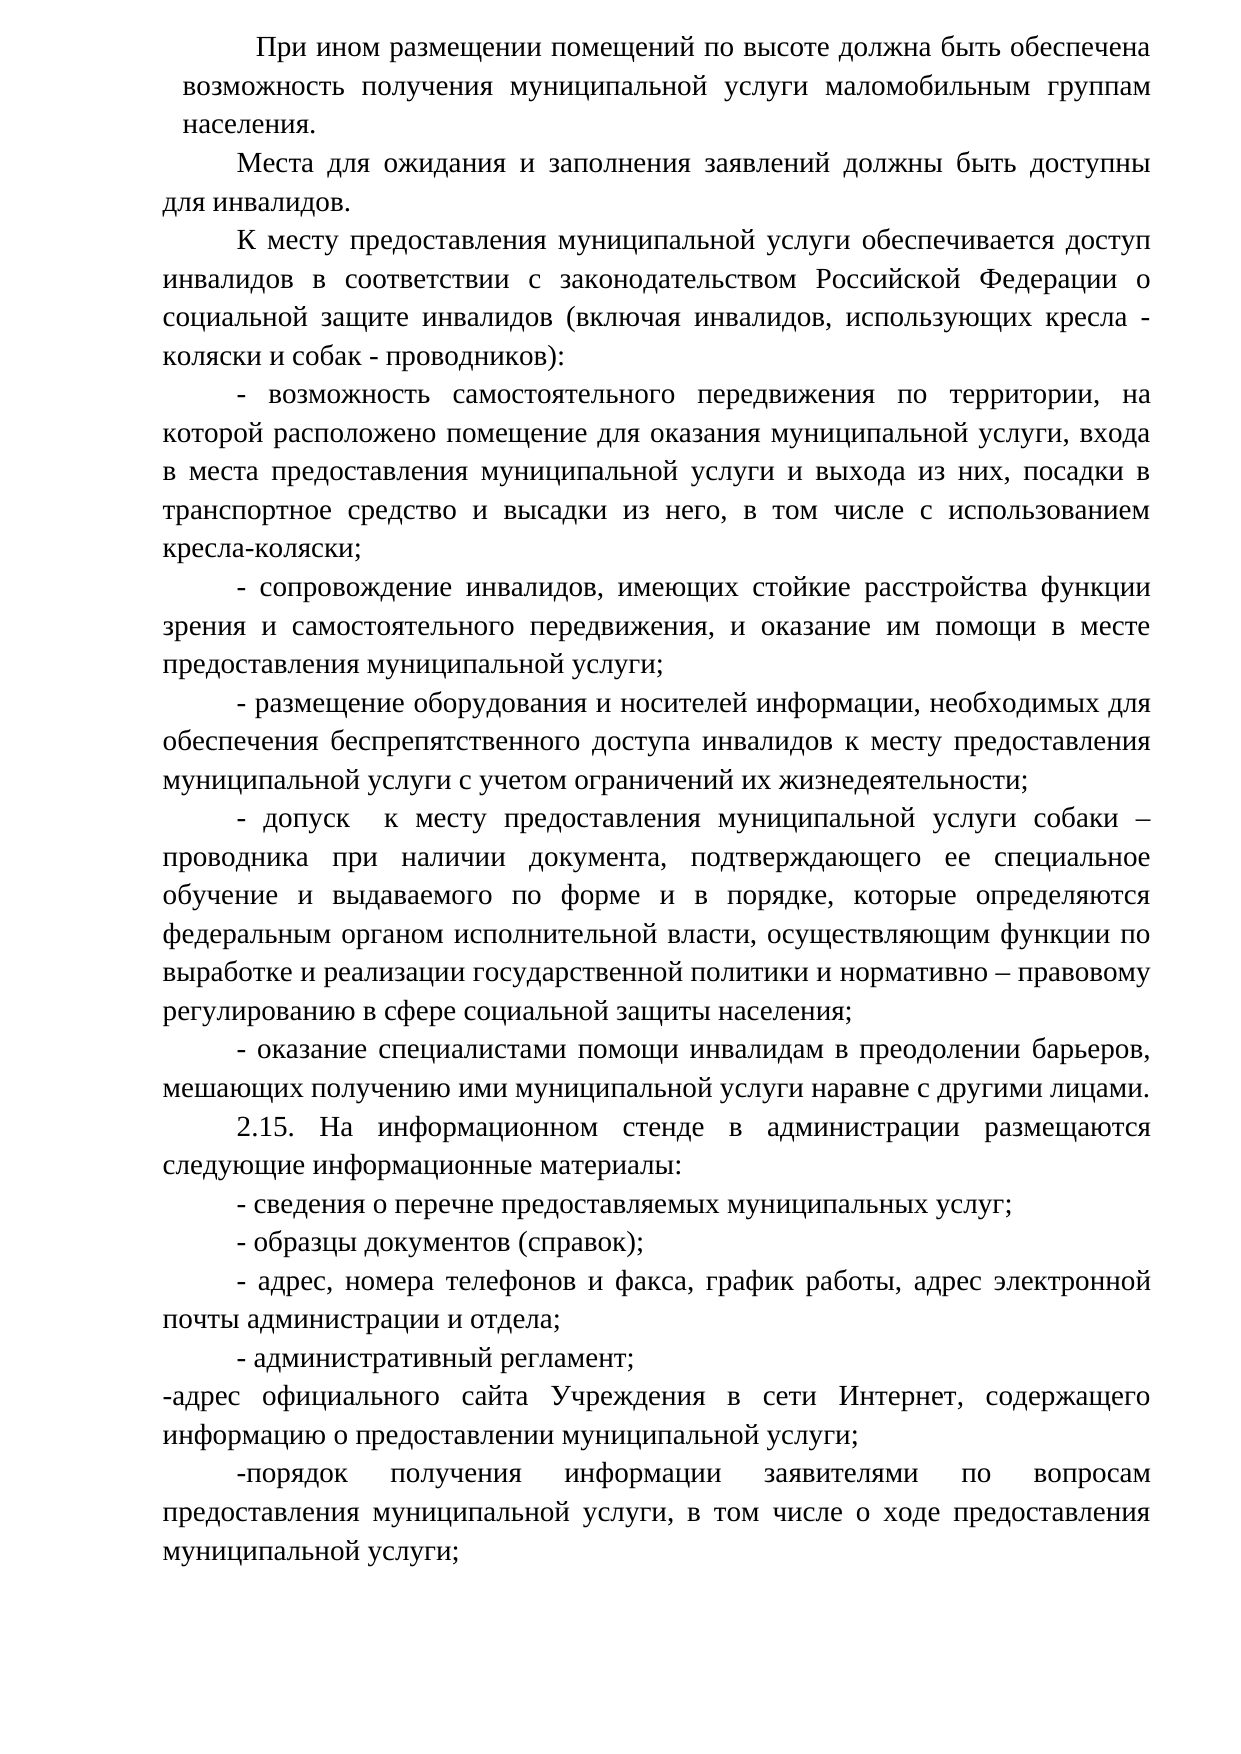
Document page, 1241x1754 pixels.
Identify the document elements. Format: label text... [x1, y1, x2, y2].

text - оказание специалистами помощи инвалидам в преодолении барьеров, мешающих получению ими муниципальной услуги наравне с другими лицами. [162, 1032, 1152, 1104]
text Места для ожидания и заполнения заявлений должны быть доступны для инвалидов. [162, 145, 1152, 217]
text -адрес официального сайта Учреждения в сети Интернет, содержащего информацию о предоставлении муниципальной услуги; [162, 1378, 1152, 1451]
text - возможность самостоятельного передвижения по территории, на которой расположено помещение для оказания муниципальной услуги, входа в места предоставления муниципальной услуги и выхода из них, посадки в транспортное средство и высадки из него, в том числе с использованием кресла-коляски; [162, 376, 1152, 564]
text - сведения о перечне предоставляемых муниципальных услуг; [162, 1186, 1152, 1219]
text - адрес, номера телефонов и факса, график работы, адрес электронной почты администрации и отдела; [162, 1263, 1152, 1335]
text - допуск к месту предоставления муниципальной услуги собаки – проводника при наличии документа, подтверждающего ее специальное обучение и выдаваемого по форме и в порядке, которые определяются федеральным органом исполнительной власти, осуществляющим функции по выработке и реализации государственной политики и нормативно – правовому регулированию в сфере социальной защиты населения; [162, 800, 1152, 1027]
text 2.15. На информационном стенде в администрации размещаются следующие информационные материалы: [162, 1109, 1152, 1181]
text -порядок получения информации заявителями по вопросам предоставления муниципальной услуги, в том числе о ходе предоставления муниципальной услуги; [162, 1456, 1152, 1566]
text - образцы документов (справок); [162, 1224, 1152, 1258]
text - сопровождение инвалидов, имеющих стойкие расстройства функции зрения и самостоятельного передвижения, и оказание им помощи в месте предоставления муниципальной услуги; [162, 569, 1152, 680]
text - административный регламент; [162, 1340, 1152, 1373]
text - размещение оборудования и носителей информации, необходимых для обеспечения беспрепятственного доступа инвалидов к месту предоставления муниципальной услуги с учетом ограничений их жизнедеятельности; [162, 685, 1152, 795]
text К месту предоставления муниципальной услуги обеспечивается доступ инвалидов в соответствии с законодательством Российской Федерации о социальной защите инвалидов (включая инвалидов, использующих кресла - коляски и собак - проводников): [162, 222, 1152, 371]
text При ином размещении помещений по высоте должна быть обеспечена возможность получения муниципальной услуги маломобильным группам населения. [182, 29, 1152, 140]
